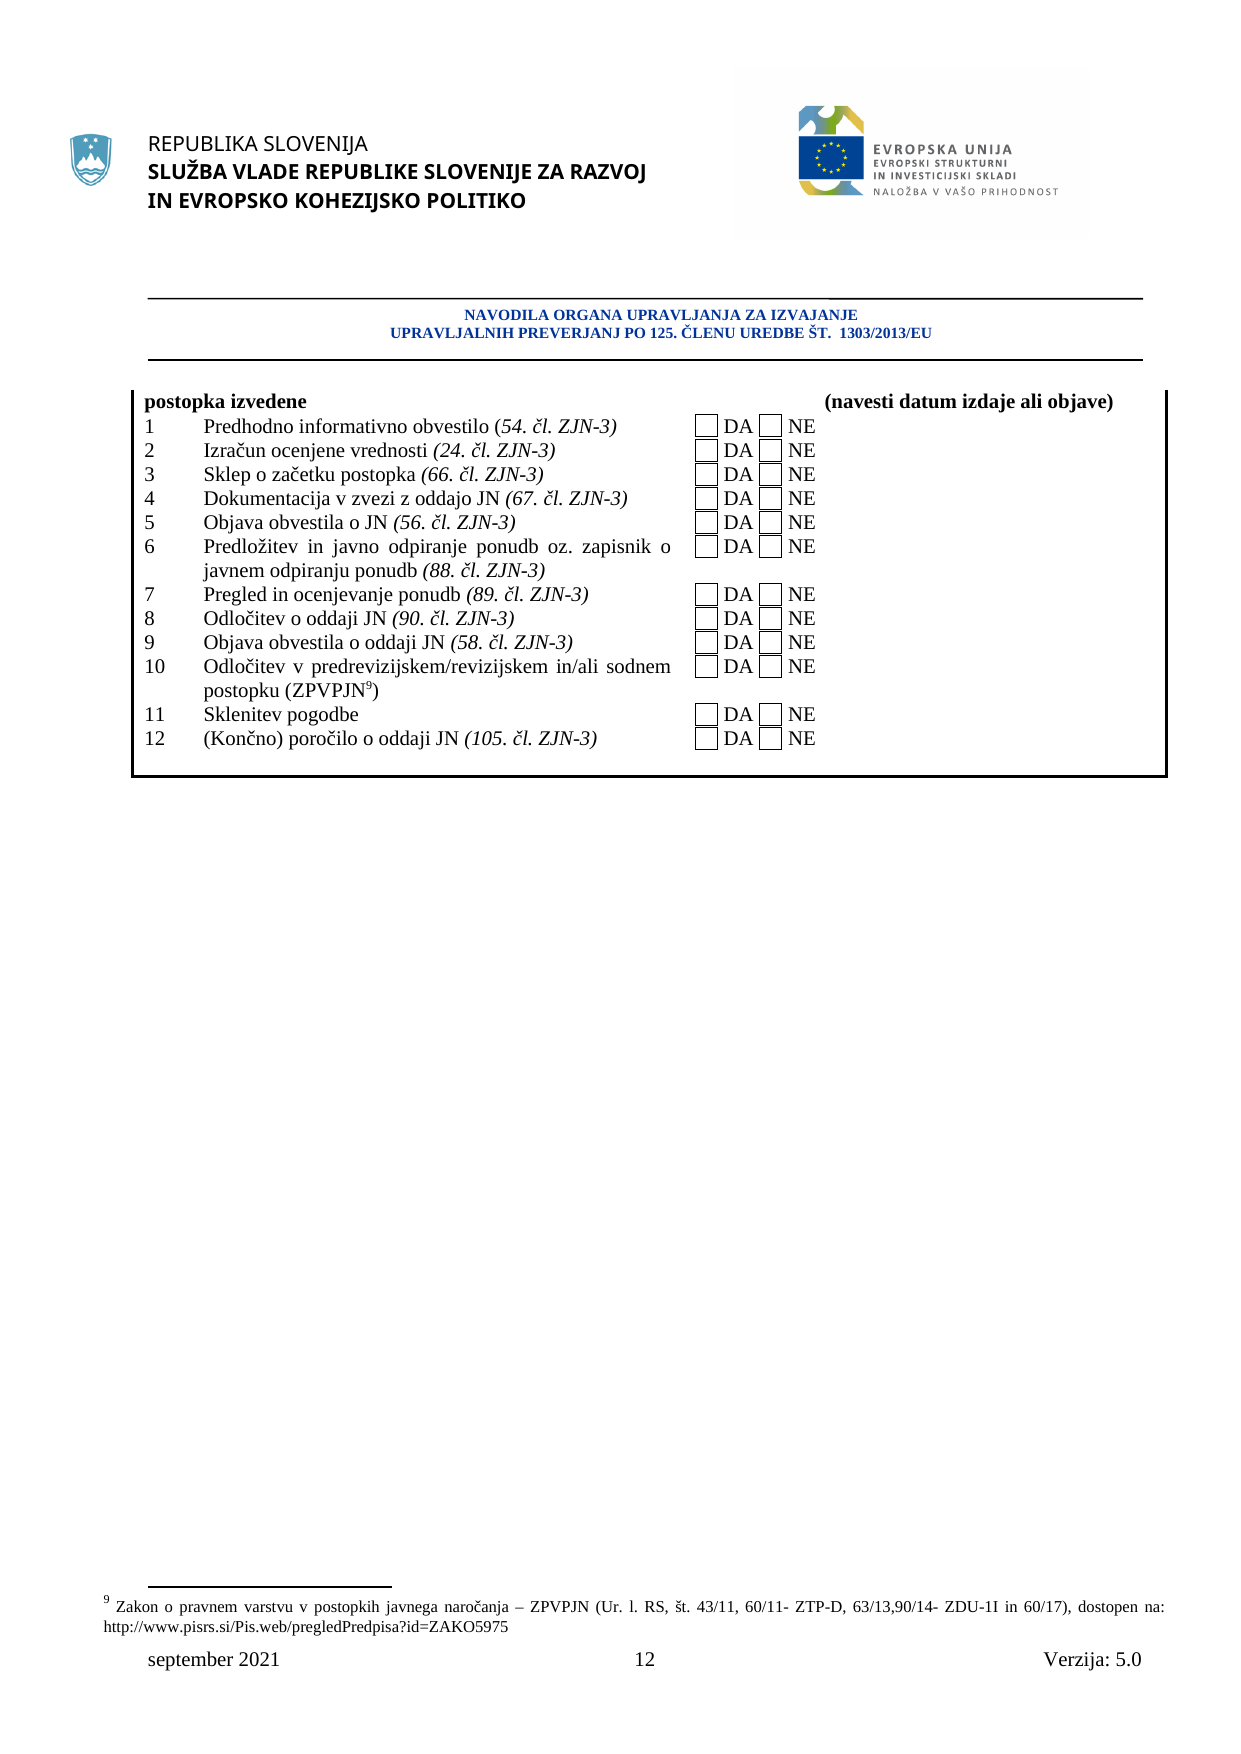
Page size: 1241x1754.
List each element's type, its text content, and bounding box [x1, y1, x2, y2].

table_cell Predložitev in javno odpiranje ponudb oz. zapisnik o javnem odpiranju ponudb (88. čl. ZJN-3) [192, 534, 683, 582]
table_cell DA NE [683, 534, 1165, 582]
table_cell 5 [134, 510, 192, 534]
table_cell Sklep o začetku postopka (66. čl. ZJN-3) [192, 462, 683, 486]
table_cell 4 [134, 486, 192, 510]
table_cell 3 [134, 462, 192, 486]
table_cell 6 [134, 534, 192, 582]
table_cell DA NE [683, 654, 1165, 702]
table_cell DA NE [683, 630, 1165, 654]
table_cell Pregled in ocenjevanje ponudb (89. čl. ZJN-3) Odločitev o oddaji JN (90. čl. ZJN-3) [192, 582, 683, 630]
table_cell Izračun ocenjene vrednosti (24. čl. ZJN-3) [192, 438, 683, 462]
table_cell DA NE DA NE [683, 582, 1165, 630]
table_cell Predhodno informativno obvestilo (54. čl. ZJN-3) [192, 414, 683, 438]
table_cell DA NE [683, 486, 1165, 510]
table_cell DA NE [683, 414, 1165, 438]
table_cell DA NE [683, 726, 1165, 774]
table_cell DA NE [683, 510, 1165, 534]
table_cell 10 [134, 654, 192, 702]
table_cell 9 [134, 630, 192, 654]
picture [732, 67, 1089, 239]
picture [64, 128, 114, 186]
table_cell 12 [134, 726, 192, 774]
table_cell (Končno) poročilo o oddaji JN (105. čl. ZJN-3) [192, 726, 683, 774]
table_cell DA NE [683, 462, 1165, 486]
table_cell Objava obvestila o oddaji JN (58. čl. ZJN-3) [192, 630, 683, 654]
table_cell 1 [134, 414, 192, 438]
table_cell Objava obvestila o JN (56. čl. ZJN-3) [192, 510, 683, 534]
table_cell 11 [134, 702, 192, 726]
table_cell DA NE [683, 438, 1165, 462]
table_cell Sklenitev pogodbe [192, 702, 683, 726]
table_cell FAZE POSTOPKA – DOKAZILA, da so bile faze postopka izvedene [134, 390, 683, 413]
table_cell 7 8 [134, 582, 192, 630]
table_cell DA NE [683, 702, 1165, 726]
table_cell Odločitev v predrevizijskem/revizijskem in/ali sodnem postopku (ZPVPJN) [192, 654, 683, 702]
table_cell Dokumentacija v zvezi z oddajo JN (67. čl. ZJN-3) [192, 486, 683, 510]
table_cell 2 [134, 438, 192, 462]
table_cell OPOMBE (navesti datum izdaje ali objave) [683, 390, 1165, 413]
